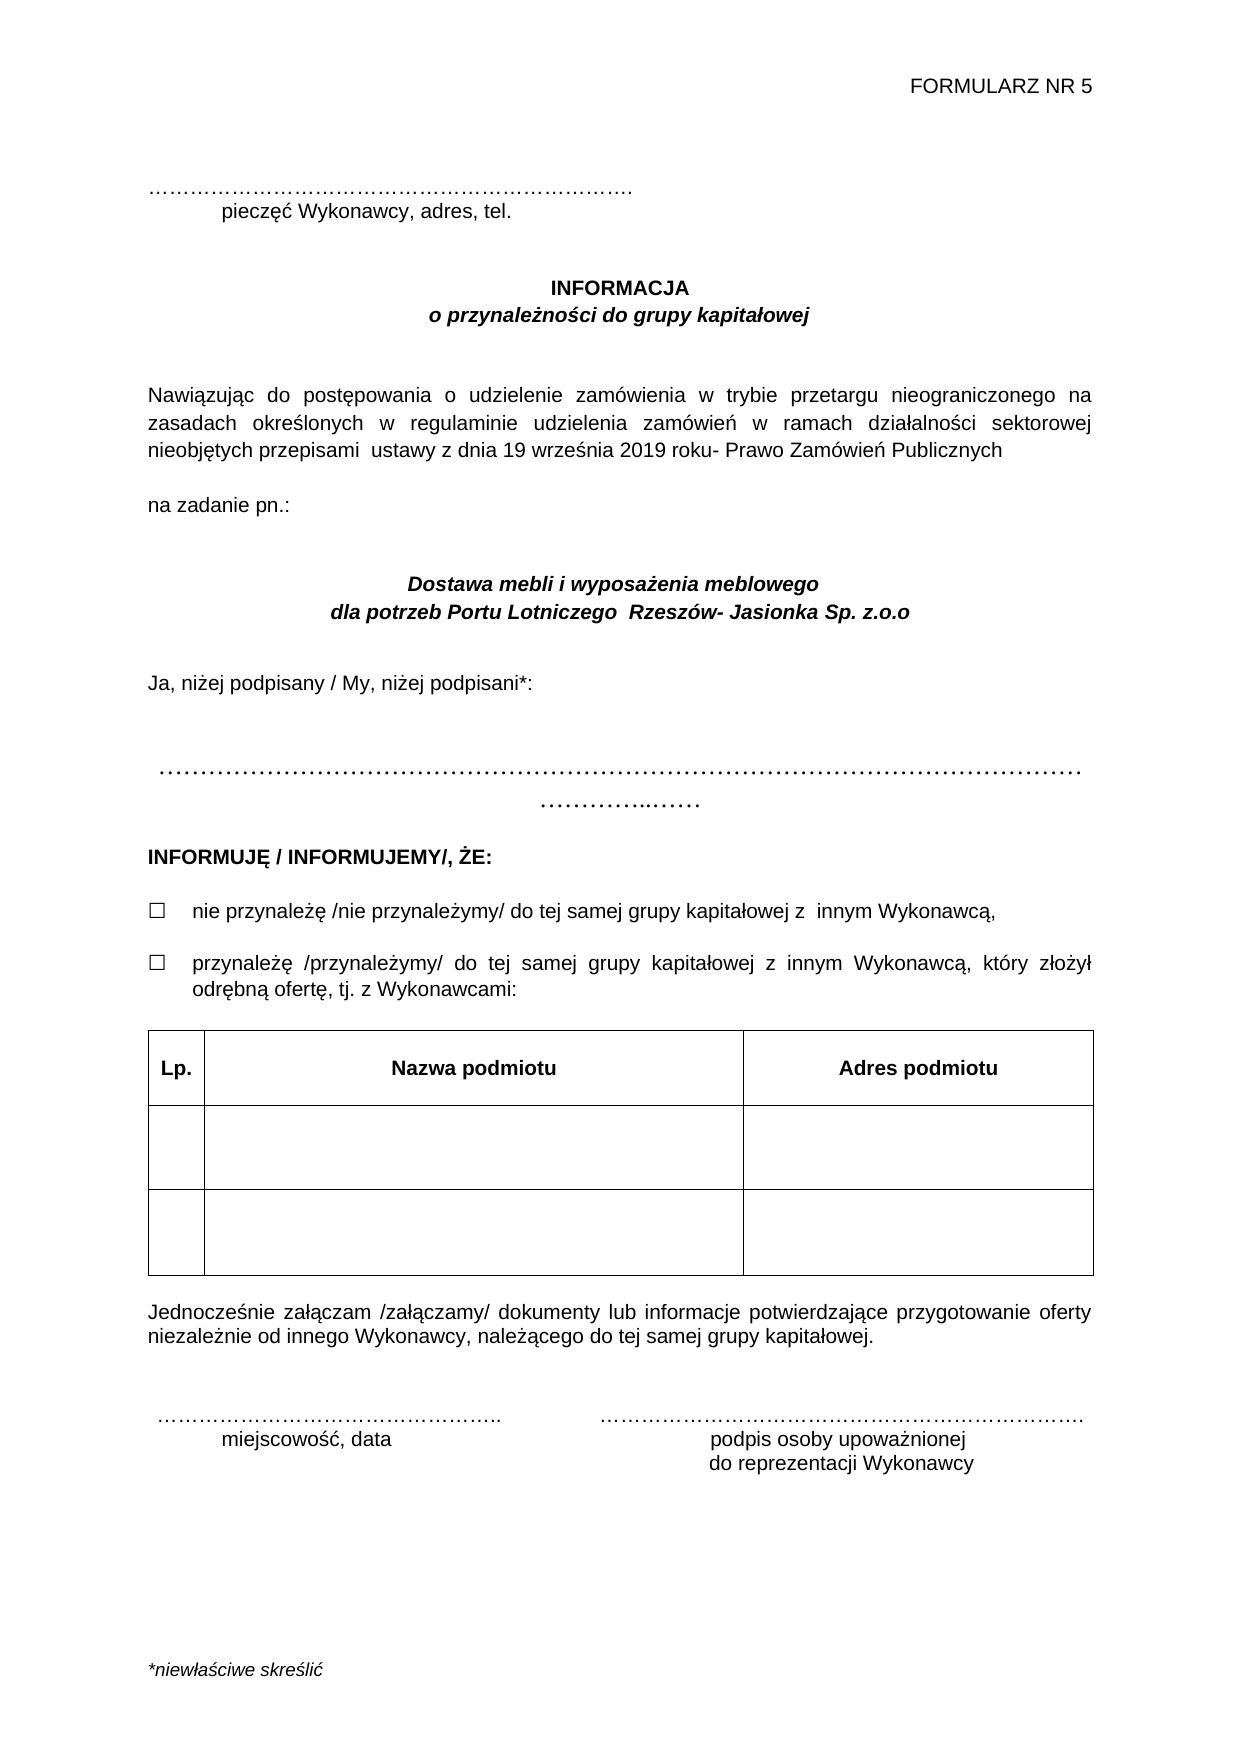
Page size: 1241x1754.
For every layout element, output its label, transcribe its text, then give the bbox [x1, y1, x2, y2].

text miejscowość, data podpis osoby upoważnionej [148, 1427, 1093, 1451]
table_cell [205, 1190, 743, 1275]
text Jednocześnie załączam /załączamy/ dokumenty lub informacje potwierdzające przygotowanie oferty niezależnie od innego Wykonawcy, należącego do tej samej grupy kapitałowej. [148, 1300, 1093, 1348]
table_cell [744, 1190, 1093, 1275]
text ……………………………………………………………. [148, 175, 1093, 199]
text na zadanie pn.: [148, 493, 1093, 517]
table_header Lp. [149, 1031, 204, 1105]
text ………………………………………….. ……………………………………………………………. [148, 1403, 1093, 1427]
title INFORMUJĘ / INFORMUJEMY/, ŻE: [148, 845, 1093, 869]
table_cell [149, 1190, 204, 1275]
table_header Adres podmiotu [744, 1031, 1093, 1105]
table_header Nazwa podmiotu [205, 1031, 743, 1105]
text Nawiązując do postępowania o udzielenie zamówienia w trybie przetargu nieograniczonego na zasadach określonych w regulaminie udzielenia zamówień w ramach działalności sektorowej nieobjętych przepisami ustawy z dnia 19 września 2019 roku- Prawo Zamówień Publicznych [148, 383, 1093, 462]
title INFORMACJA [148, 276, 1093, 299]
text Dostawa mebli i wyposażenia meblowego dla potrzeb Portu Lotniczego Rzeszów- Jasionka Sp. z.o.o [148, 572, 1093, 623]
text do reprezentacji Wykonawcy [516, 1451, 1093, 1475]
table_cell [744, 1106, 1093, 1188]
table_cell [149, 1106, 204, 1188]
text pieczęć Wykonawcy, adres, tel. [148, 199, 1093, 223]
list o przynależności do grupy kapitałowej [148, 303, 1093, 327]
table_cell [205, 1106, 743, 1188]
text Ja, niżej podpisany / My, niżej podpisani*: [148, 671, 1093, 695]
text przynależę /przynależymy/ do tej samej grupy kapitałowej z innym Wykonawcą, który złożył odrębną ofertę, tj. z Wykonawcami: [148, 948, 1093, 1001]
text nie przynależę /nie przynależymy/ do tej samej grupy kapitałowej z innym Wykonawcą, [148, 896, 1093, 924]
